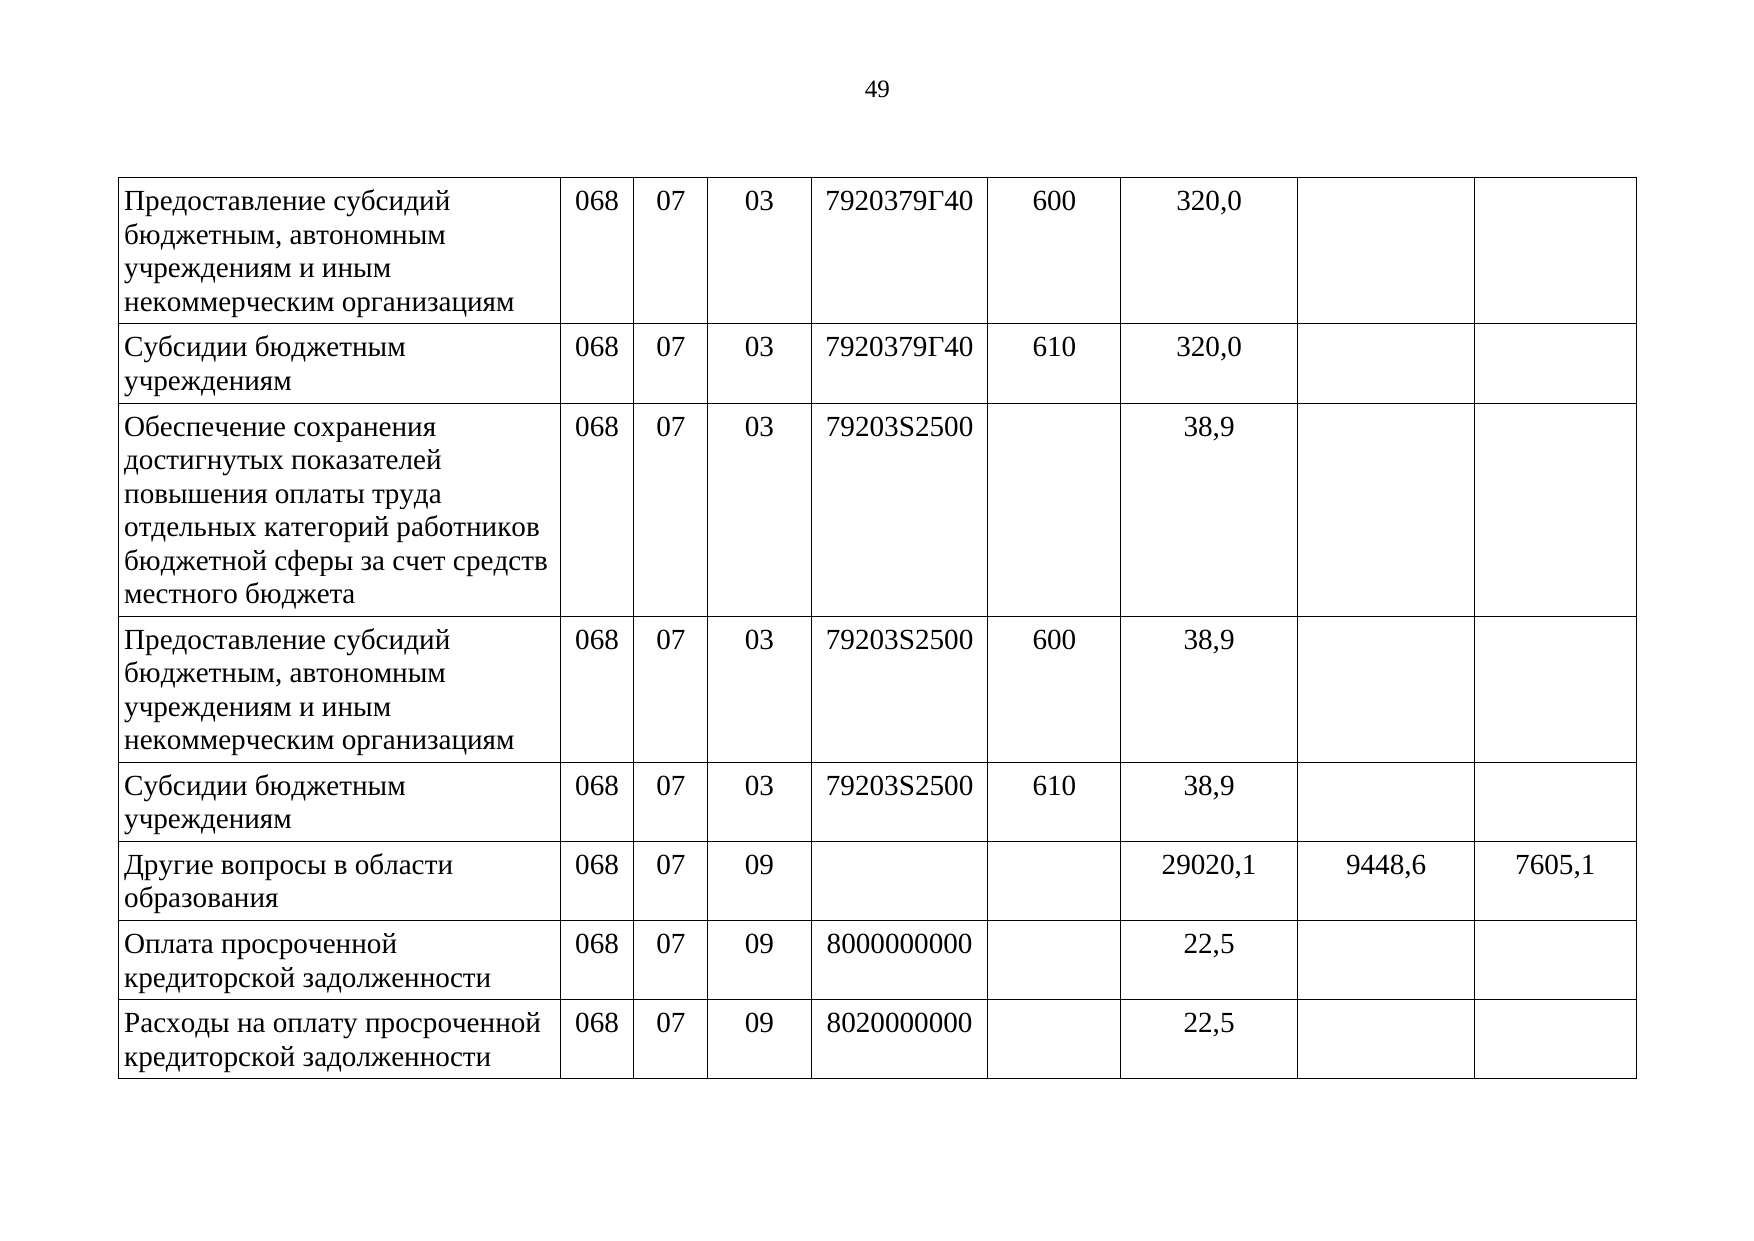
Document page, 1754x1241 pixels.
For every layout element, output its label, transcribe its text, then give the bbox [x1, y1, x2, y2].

table_cell [988, 921, 1120, 999]
table_cell 068 [561, 1000, 633, 1078]
table_cell [1298, 921, 1474, 999]
table_cell 07 [634, 617, 707, 762]
table_cell 320,0 [1121, 324, 1297, 402]
table_cell 068 [561, 617, 633, 762]
table_cell 068 [561, 324, 633, 402]
table_cell 068 [561, 921, 633, 999]
table_cell 38,9 [1121, 763, 1297, 841]
table_cell 600 [988, 617, 1120, 762]
table_cell 07 [634, 324, 707, 402]
table_cell 320,0 [1121, 178, 1297, 323]
table_cell 29020,1 [1121, 842, 1297, 920]
table_cell Обеспечение сохранения достигнутых показателей повышения оплаты труда отдельных категорий работников бюджетной сферы за счет средств местного бюджета [119, 404, 560, 616]
table_cell [1475, 921, 1636, 999]
table_cell 7605,1 [1475, 842, 1636, 920]
table_cell 07 [634, 921, 707, 999]
table_cell 09 [708, 842, 811, 920]
table_cell [988, 1000, 1120, 1078]
table_cell 03 [708, 404, 811, 616]
table_cell Субсидии бюджетным учреждениям [119, 763, 560, 841]
table_cell [1298, 404, 1474, 616]
table_cell 600 [988, 178, 1120, 323]
table_cell Субсидии бюджетным учреждениям [119, 324, 560, 402]
table_cell 610 [988, 324, 1120, 402]
table_cell 03 [708, 617, 811, 762]
table_cell 068 [561, 404, 633, 616]
table_cell 8000000000 [812, 921, 987, 999]
table_cell Предоставление субсидий бюджетным, автономным учреждениям и иным некоммерческим организациям [119, 178, 560, 323]
table_cell [1475, 617, 1636, 762]
table_cell 03 [708, 324, 811, 402]
table_cell Предоставление субсидий бюджетным, автономным учреждениям и иным некоммерческим организациям [119, 617, 560, 762]
table_cell 07 [634, 404, 707, 616]
table_cell 068 [561, 842, 633, 920]
table_cell 7920379Г40 [812, 178, 987, 323]
table_cell 03 [708, 763, 811, 841]
table_cell 068 [561, 763, 633, 841]
table_cell Оплата просроченной кредиторской задолженности [119, 921, 560, 999]
table_cell 068 [561, 178, 633, 323]
table_cell [1298, 617, 1474, 762]
table_cell Расходы на оплату просроченной кредиторской задолженности [119, 1000, 560, 1078]
table_cell [1298, 324, 1474, 402]
table_cell [1298, 178, 1474, 323]
table_cell [1298, 763, 1474, 841]
table_cell 09 [708, 921, 811, 999]
table_cell [1475, 178, 1636, 323]
table_cell [1298, 1000, 1474, 1078]
table_cell [988, 404, 1120, 616]
table_cell 610 [988, 763, 1120, 841]
table_cell [1475, 763, 1636, 841]
table_cell 9448,6 [1298, 842, 1474, 920]
table_cell 8020000000 [812, 1000, 987, 1078]
table_cell 79203S2500 [812, 617, 987, 762]
table_cell 79203S2500 [812, 404, 987, 616]
table_cell 07 [634, 178, 707, 323]
table_cell 07 [634, 1000, 707, 1078]
table_cell 22,5 [1121, 1000, 1297, 1078]
table_cell Другие вопросы в области образования [119, 842, 560, 920]
table_cell [812, 842, 987, 920]
table_cell [1475, 324, 1636, 402]
table_cell 7920379Г40 [812, 324, 987, 402]
table_cell 38,9 [1121, 617, 1297, 762]
table_cell 79203S2500 [812, 763, 987, 841]
table_cell 07 [634, 763, 707, 841]
table_cell 07 [634, 842, 707, 920]
table_cell [1475, 1000, 1636, 1078]
table_cell 03 [708, 178, 811, 323]
table_cell 22,5 [1121, 921, 1297, 999]
table_cell 09 [708, 1000, 811, 1078]
table_cell [1475, 404, 1636, 616]
table_cell [988, 842, 1120, 920]
table_cell 38,9 [1121, 404, 1297, 616]
